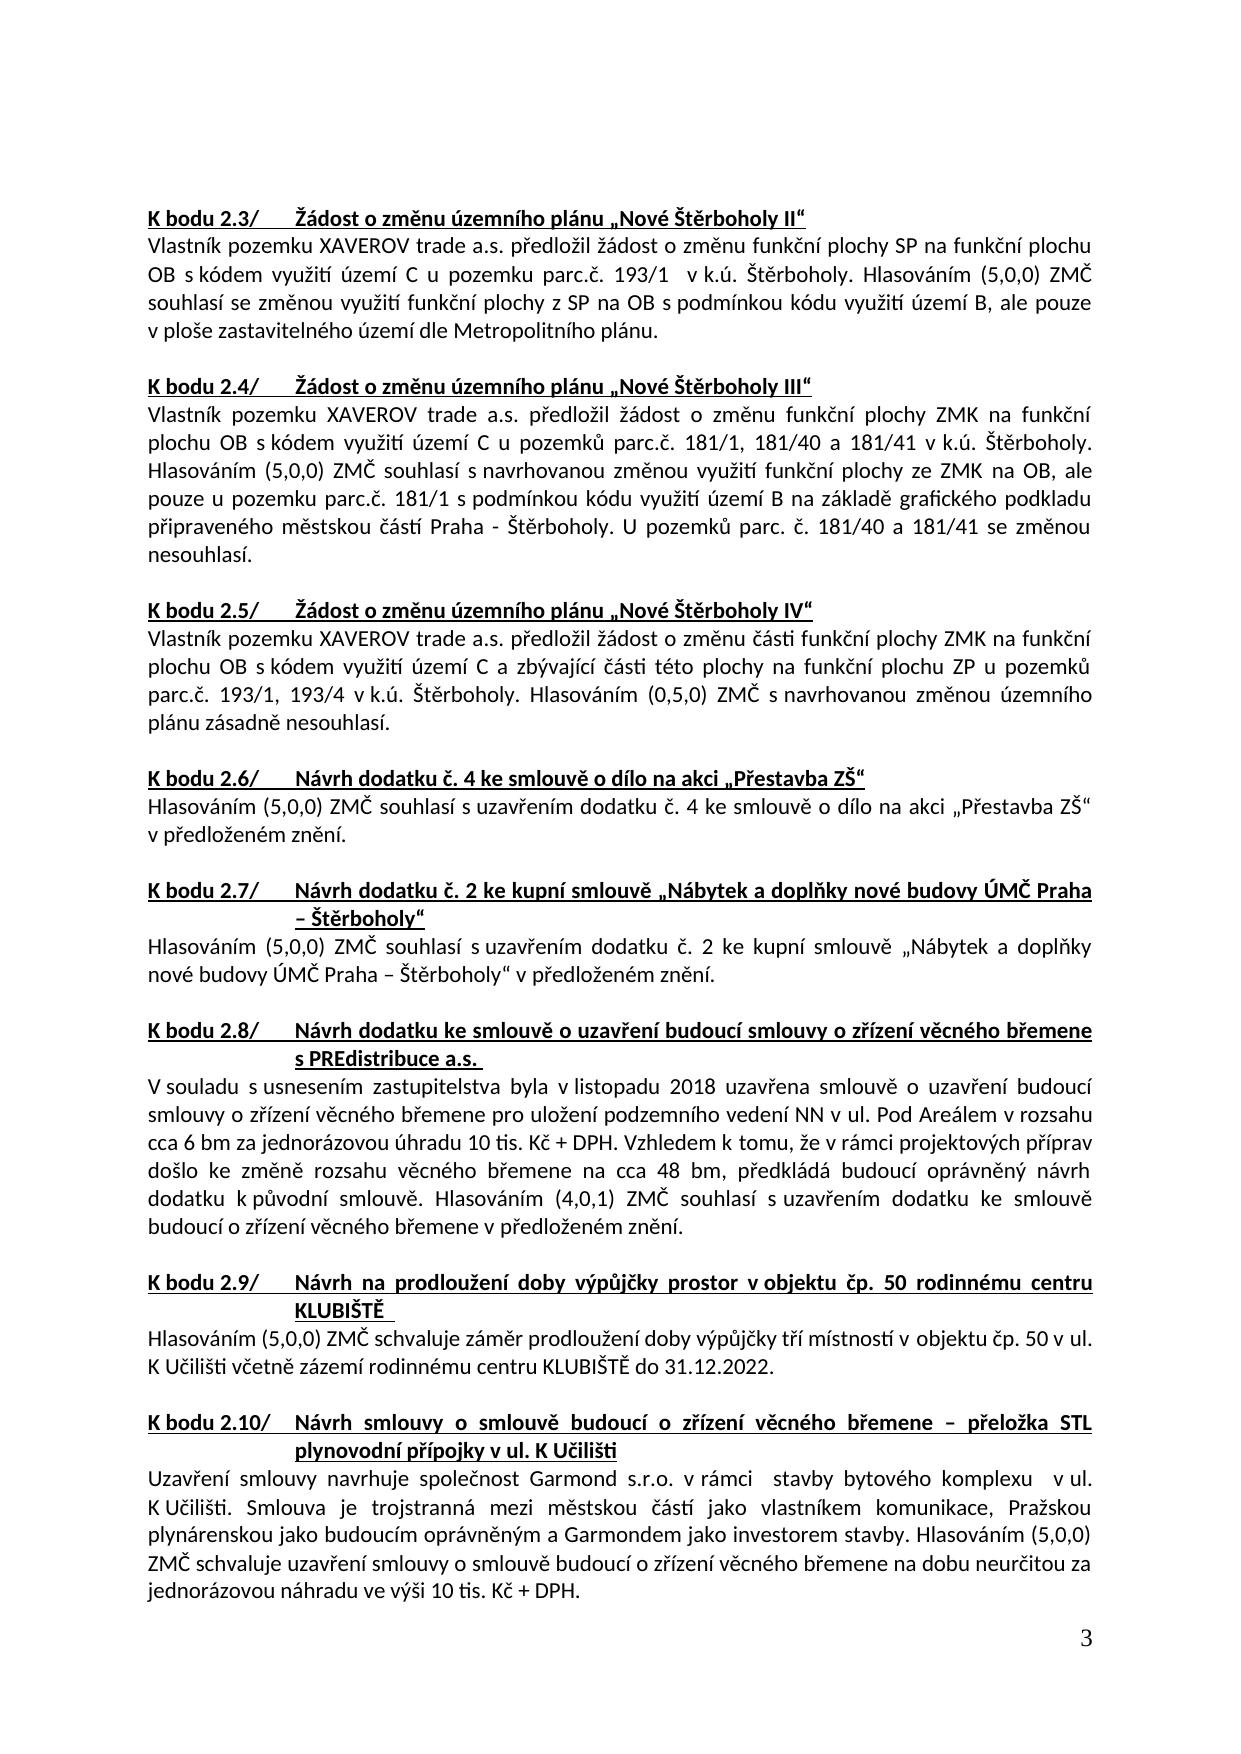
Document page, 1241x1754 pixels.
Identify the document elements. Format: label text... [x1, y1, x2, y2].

text Hlasováním (5,0,0) ZMČ souhlasí s uzavřením dodatku č. 2 ke kupní smlouvě „Nábytek a doplňky nové budovy ÚMČ Praha – Štěrboholy“ v předloženém znění. [148, 932, 1093, 988]
text V souladu s usnesením zastupitelstva byla v listopadu 2018 uzavřena smlouvě o uzavření budoucí smlouvy o zřízení věcného břemene pro uložení podzemního vedení NN v ul. Pod Areálem v rozsahu cca 6 bm za jednorázovou úhradu 10 tis. Kč + DPH. Vzhledem k tomu, že v rámci projektových příprav došlo ke změně rozsahu věcného břemene na cca 48 bm, předkládá budoucí oprávněný návrh dodatku k původní smlouvě. Hlasováním (4,0,1) ZMČ souhlasí s uzavřením dodatku ke smlouvě budoucí o zřízení věcného břemene v předloženém znění. [148, 1072, 1093, 1240]
text Hlasováním (5,0,0) ZMČ souhlasí s uzavřením dodatku č. 4 ke smlouvě o dílo na akci „Přestavba ZŠ“ v předloženém znění. [148, 792, 1093, 848]
text K bodu 2.7/ Návrh dodatku č. 2 ke kupní smlouvě „Nábytek a doplňky nové budovy ÚMČ Praha – Štěrboholy“ [148, 876, 1093, 932]
text K bodu 2.4/ Žádost o změnu územního plánu „Nové Štěrboholy III“ [148, 372, 1093, 400]
text Vlastník pozemku XAVEROV trade a.s. předložil žádost o změnu funkční plochy SP na funkční plochu OB s kódem využití území C u pozemku parc.č. 193/1 v k.ú. Štěrboholy. Hlasováním (5,0,0) ZMČ souhlasí se změnou využití funkční plochy z SP na OB s podmínkou kódu využití území B, ale pouze v ploše zastavitelného území dle Metropolitního plánu. [148, 232, 1093, 344]
text K bodu 2.3/ Žádost o změnu územního plánu „Nové Štěrboholy II“ [148, 204, 1093, 232]
text K bodu 2.9/ Návrh na prodloužení doby výpůjčky prostor v objektu čp. 50 rodinnému centru KLUBIŠTĚ [148, 1268, 1093, 1293]
text Vlastník pozemku XAVEROV trade a.s. předložil žádost o změnu části funkční plochy ZMK na funkční plochu OB s kódem využití území C a zbývající části této plochy na funkční plochu ZP u pozemků parc.č. 193/1, 193/4 v k.ú. Štěrboholy. Hlasováním (0,5,0) ZMČ s navrhovanou změnou územního plánu zásadně nesouhlasí. [148, 624, 1093, 736]
text K bodu 2.10/ Návrh smlouvy o smlouvě budoucí o zřízení věcného břemene – přeložka STL plynovodní přípojky v ul. K Učilišti [148, 1408, 1093, 1464]
text K bodu 2.6/ Návrh dodatku č. 4 ke smlouvě o dílo na akci „Přestavba ZŠ“ [148, 764, 1093, 792]
text Vlastník pozemku XAVEROV trade a.s. předložil žádost o změnu funkční plochy ZMK na funkční plochu OB s kódem využití území C u pozemků parc.č. 181/1, 181/40 a 181/41 v k.ú. Štěrboholy. Hlasováním (5,0,0) ZMČ souhlasí s navrhovanou změnou využití funkční plochy ze ZMK na OB, ale pouze u pozemku parc.č. 181/1 s podmínkou kódu využití území B na základě grafického podkladu připraveného městskou částí Praha - Štěrboholy. U pozemků parc. č. 181/40 a 181/41 se změnou nesouhlasí. [148, 400, 1093, 568]
text K bodu 2.8/ Návrh dodatku ke smlouvě o uzavření budoucí smlouvy o zřízení věcného břemene s PREdistribuce a.s. [148, 1016, 1093, 1072]
text Uzavření smlouvy navrhuje společnost Garmond s.r.o. v rámci stavby bytového komplexu v ul. K Učilišti. Smlouva je trojstranná mezi městskou částí jako vlastníkem komunikace, Pražskou plynárenskou jako budoucím oprávněným a Garmondem jako investorem stavby. Hlasováním (5,0,0) ZMČ schvaluje uzavření smlouvy o smlouvě budoucí o zřízení věcného břemene na dobu neurčitou za jednorázovou náhradu ve výši 10 tis. Kč + DPH. [148, 1464, 1093, 1605]
text K bodu 2.5/ Žádost o změnu územního plánu „Nové Štěrboholy IV“ [148, 596, 1093, 624]
text K bodu 2.9/ Návrh na prodloužení doby výpůjčky prostor v objektu čp. 50 rodinnému centru KLUBIŠTĚ [148, 1294, 1093, 1324]
text Hlasováním (5,0,0) ZMČ schvaluje záměr prodloužení doby výpůjčky tří místností v objektu čp. 50 v ul. K Učilišti včetně zázemí rodinnému centru KLUBIŠTĚ do 31.12.2022. [148, 1324, 1093, 1381]
